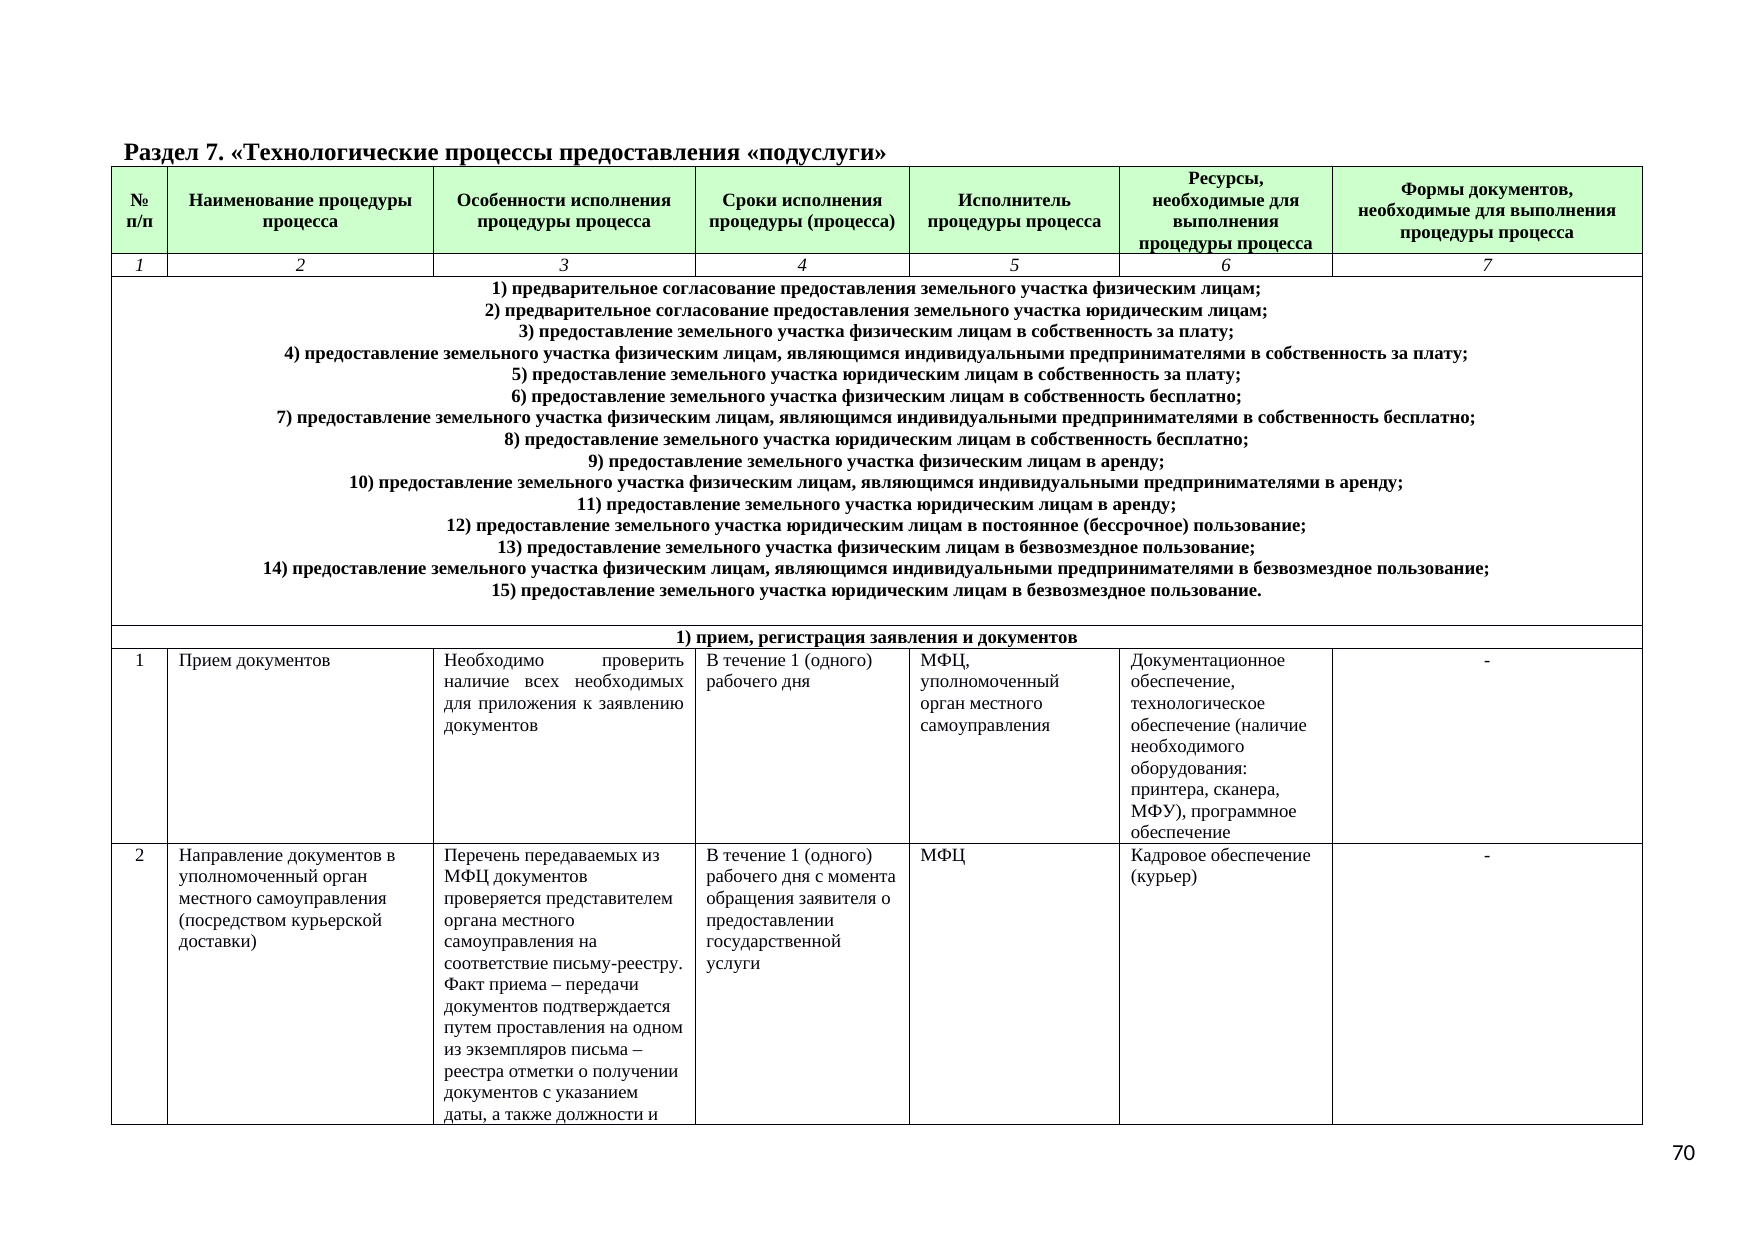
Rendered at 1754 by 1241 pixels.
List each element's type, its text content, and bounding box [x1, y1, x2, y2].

table_cell 1) предварительное согласование предоставления земельного участка физическим лицам; 2) предварительное согласование предоставления земельного участка юридическим лицам; 3) предоставление земельного участка физическим лицам в собственность за плату; 4) предоставление земельного участка физическим лицам, являющимся индивидуальными предпринимателями в собственность за плату; 5) предоставление земельного участка юридическим лицам в собственность за плату; 6) предоставление земельного участка физическим лицам в собственность бесплатно; 7) предоставление земельного участка физическим лицам, являющимся индивидуальными предпринимателями в собственность бесплатно; 8) предоставление земельного участка юридическим лицам в собственность бесплатно; 9) предоставление земельного участка физическим лицам в аренду; 10) предоставление земельного участка физическим лицам, являющимся индивидуальными предпринимателями в аренду; 11) предоставление земельного участка юридическим лицам в аренду; 12) предоставление земельного участка юридическим лицам в постоянное (бессрочное) пользование; 13) предоставление земельного участка физическим лицам в безвозмездное пользование; 14) предоставление земельного участка физическим лицам, являющимся индивидуальными предпринимателями в безвозмездное пользование; 15) предоставление земельного участка юридическим лицам в безвозмездное пользование. [112, 277, 1642, 625]
table_cell Особенности исполнения процедуры процесса [434, 167, 695, 253]
table_cell - [1333, 649, 1642, 843]
table_cell 3 [434, 254, 695, 276]
table_cell В течение 1 (одного) рабочего дня [696, 649, 909, 843]
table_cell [434, 844, 695, 1124]
table_cell Необходимо проверить наличие всех необходимых для приложения к заявлению документов [434, 649, 695, 843]
table_cell Ресурсы, необходимые для выполнения процедуры процесса [1120, 167, 1332, 253]
table_cell 6 [1120, 254, 1332, 276]
table_cell - [1333, 844, 1642, 1124]
table_cell 4 [696, 254, 909, 276]
table_cell 1 [112, 649, 167, 843]
table_cell 1 [112, 254, 167, 276]
table_cell Прием документов [168, 649, 433, 843]
table_cell МФЦ [910, 844, 1119, 1124]
table_cell Формы документов, необходимые для выполнения процедуры процесса [1333, 167, 1642, 253]
table_cell Документационное обеспечение, технологическое обеспечение (наличие необходимого оборудования: принтера, сканера, МФУ), программное обеспечение [1120, 649, 1332, 843]
table_cell № п/п [112, 167, 167, 253]
table_cell 2 [168, 254, 433, 276]
table_cell Исполнитель процедуры процесса [910, 167, 1119, 253]
table_cell Наименование процедуры процесса [168, 167, 433, 253]
table_cell 2 [112, 844, 167, 1124]
table_cell Сроки исполнения процедуры (процесса) [696, 167, 909, 253]
table_cell 1) прием, регистрация заявления и документов [112, 626, 1642, 648]
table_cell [696, 844, 909, 1124]
table_cell 7 [1333, 254, 1642, 276]
table_cell МФЦ, уполномоченный орган местного самоуправления [910, 649, 1119, 843]
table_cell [1120, 844, 1332, 1124]
table_header Раздел 7. «Технологические процессы предоставления «подуслуги» [112, 137, 1642, 166]
table_cell 5 [910, 254, 1119, 276]
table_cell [168, 844, 433, 1124]
